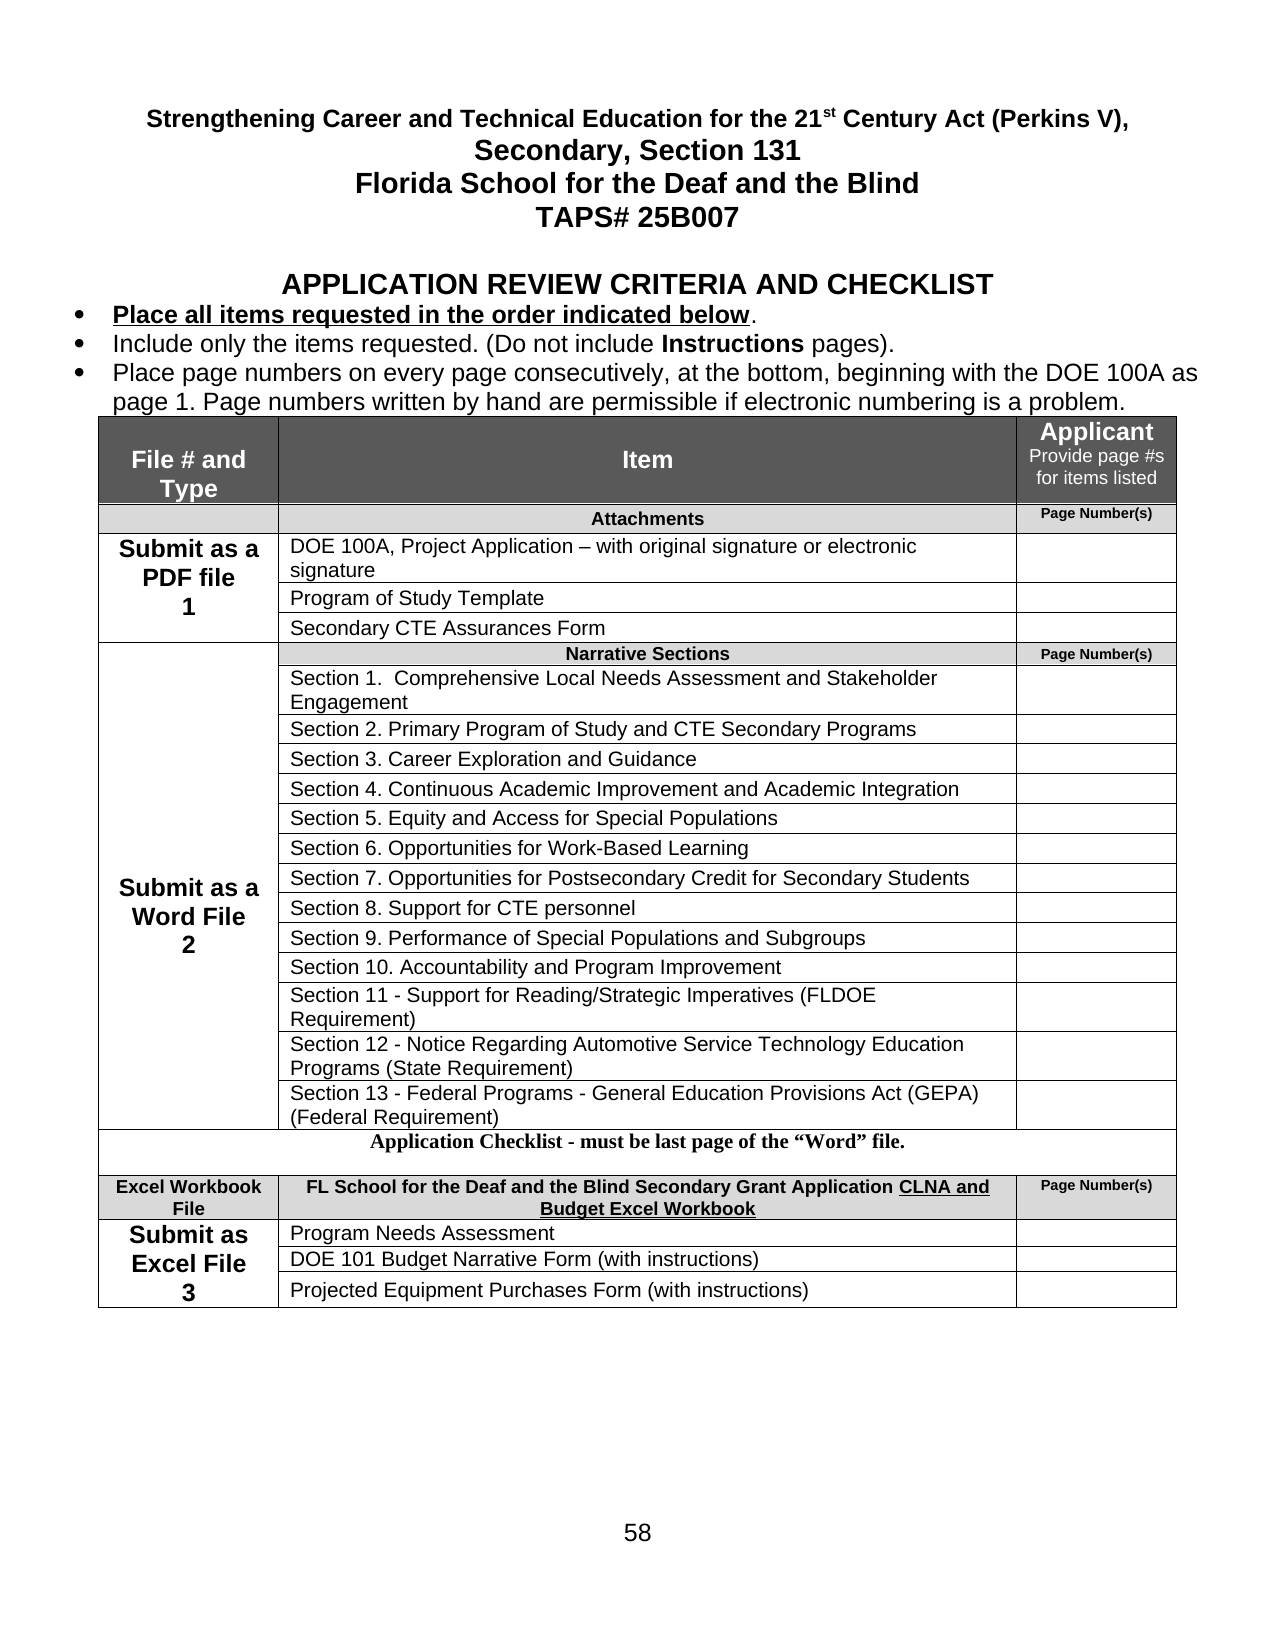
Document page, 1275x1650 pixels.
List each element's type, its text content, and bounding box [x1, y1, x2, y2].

table_cell Section 11 - Support for Reading/Strategic Imperatives (FLDOE Requirement) [279, 983, 1016, 1031]
table_cell Section 12 - Notice Regarding Automotive Service Technology Education Programs (State Requirement) [279, 1032, 1016, 1079]
text Secondary, Section 131 [75, 132, 1200, 166]
table_cell Section 7. Opportunities for Postsecondary Credit for Secondary Students [279, 864, 1016, 892]
table_cell Section 5. Equity and Access for Special Populations [279, 804, 1016, 833]
table_cell [1017, 666, 1176, 713]
table_cell [1017, 715, 1176, 743]
table_cell [1017, 923, 1176, 952]
table_cell [1017, 1220, 1176, 1246]
text Strengthening Career and Technical Education for the 21st Century Act (Perkins V), [75, 104, 1200, 132]
table_cell Section 3. Career Exploration and Guidance [279, 744, 1016, 773]
text TAPS# 25B007 [75, 199, 1200, 233]
table_cell Section 10. Accountability and Program Improvement [279, 953, 1016, 982]
text APPLICATION REVIEW CRITERIA AND CHECKLIST [75, 267, 1200, 300]
text Florida School for the Deaf and the Blind [75, 166, 1200, 199]
table_cell [99, 505, 278, 533]
table_cell Section 6. Opportunities for Work-Based Learning [279, 834, 1016, 862]
table_cell [1017, 613, 1176, 642]
table_header File # and Type [99, 417, 278, 503]
table_header Item [279, 417, 1016, 503]
table_cell Attachments [279, 505, 1016, 533]
table_cell DOE 101 Budget Narrative Form (with instructions) [279, 1247, 1016, 1271]
table_cell Section 4. Continuous Academic Improvement and Academic Integration [279, 774, 1016, 803]
table_cell [1017, 1081, 1176, 1128]
table_cell Application Checklist - must be last page of the “Word” file. [99, 1130, 1176, 1175]
table_cell [1017, 1247, 1176, 1271]
table_cell [1017, 893, 1176, 922]
table_cell [1017, 834, 1176, 862]
table_cell Page Number(s) [1017, 505, 1176, 533]
table_cell Page Number(s) [1017, 1176, 1176, 1219]
table_cell Program of Study Template [279, 583, 1016, 612]
table_cell Narrative Sections [279, 643, 1016, 664]
table_cell [1017, 804, 1176, 833]
table_cell Section 9. Performance of Special Populations and Subgroups [279, 923, 1016, 952]
list Include only the items requested. (Do not include Instructions pages). [75, 329, 1200, 358]
table_cell Submit as Excel File 3 [99, 1220, 278, 1307]
table_cell FL School for the Deaf and the Blind Secondary Grant Application CLNA and Budget Excel Workbook [279, 1176, 1016, 1219]
table_cell Section 8. Support for CTE personnel [279, 893, 1016, 922]
table_cell Section 2. Primary Program of Study and CTE Secondary Programs [279, 715, 1016, 743]
table_header Applicant Provide page #s for items listed [1017, 417, 1176, 503]
table_cell [1017, 534, 1176, 582]
table_cell Program Needs Assessment [279, 1220, 1016, 1246]
table_cell Section 13 - Federal Programs - General Education Provisions Act (GEPA) (Federal Requirement) [279, 1081, 1016, 1128]
table_cell Projected Equipment Purchases Form (with instructions) [279, 1272, 1016, 1307]
table_cell [1017, 744, 1176, 773]
table_cell [1017, 953, 1176, 982]
table_cell [1017, 864, 1176, 892]
table_cell Submit as a Word File 2 [99, 643, 278, 1128]
table_cell [1017, 774, 1176, 803]
table_cell [1017, 583, 1176, 612]
table_cell Page Number(s) [1017, 643, 1176, 664]
table_cell [1017, 1032, 1176, 1079]
table_cell Secondary CTE Assurances Form [279, 613, 1016, 642]
table_cell [1017, 983, 1176, 1031]
list Place page numbers on every page consecutively, at the bottom, beginning with the DOE 100A as page 1. Page numbers written by hand are permissible if electronic numbering is a problem. [75, 358, 1200, 416]
table_cell Submit as a PDF file 1 [99, 534, 278, 642]
table_cell DOE 100A, Project Application – with original signature or electronic signature [279, 534, 1016, 582]
table_cell Excel Workbook File [99, 1176, 278, 1219]
table_cell Section 1. Comprehensive Local Needs Assessment and Stakeholder Engagement [279, 666, 1016, 713]
table_cell [1017, 1272, 1176, 1307]
list Place all items requested in the order indicated below. [75, 300, 1200, 329]
